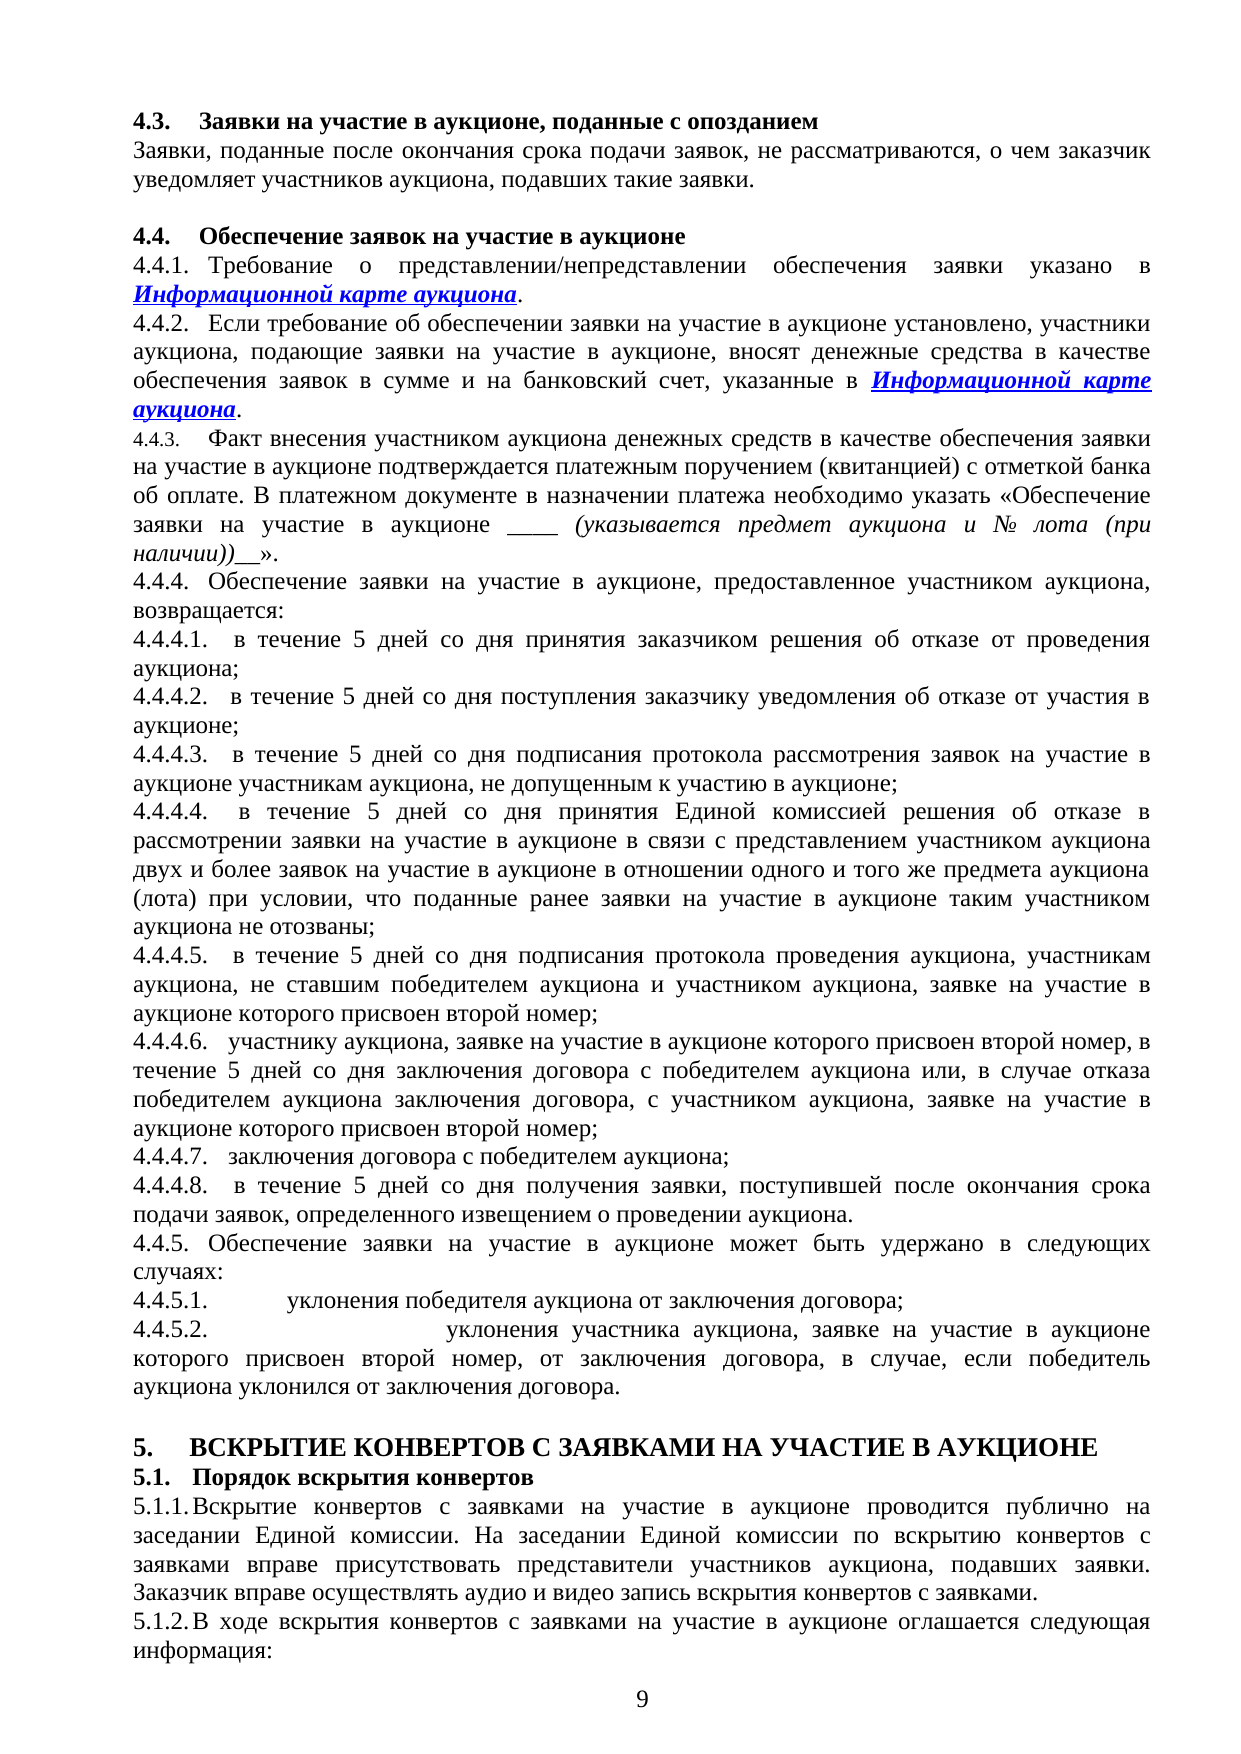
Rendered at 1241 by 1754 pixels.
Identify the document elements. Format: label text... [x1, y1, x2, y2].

list ВСКРЫТИЕ КОНВЕРТОВ С ЗАЯВКАМИ НА УЧАСТИЕ В АУКЦИОНЕ [133, 1431, 1152, 1462]
list Требование о представлении/непредставлении обеспечения заявки указано в . [133, 250, 1152, 308]
list в течение 5 дней со дня подписания протокола проведения аукциона, участникам аукциона, не ставшим победителем аукциона и участником аукциона, заявке на участие в аукционе которого присвоен второй номер; [133, 940, 1152, 1026]
list в течение 5 дней со дня получения заявки, поступившей после окончания срока подачи заявок, определенного извещением о проведении аукциона. [133, 1170, 1152, 1228]
list Порядок вскрытия конвертов [133, 1462, 1152, 1491]
list 5.1.1. Вскрытие конвертов с заявками на участие в аукционе проводится публично на заседании Единой комиссии. На заседании Единой комиссии по вскрытию конвертов с заявками вправе присутствовать представители участников аукциона, подавших заявки. Заказчик вправе осуществлять аудио и видео запись вскрытия конвертов с заявками. [133, 1491, 1152, 1606]
list в течение 5 дней со дня поступления заказчику уведомления об отказе от участия в аукционе; [133, 681, 1152, 739]
list Обеспечение заявки на участие в аукционе может быть удержано в следующих случаях: [133, 1228, 1152, 1285]
list Заявки на участие в аукционе, поданные с опозданием [133, 106, 1152, 135]
list уклонения победителя аукциона от заключения договора; [133, 1285, 1152, 1314]
list 5.1.2. В ходе вскрытия конвертов с заявками на участие в аукционе оглашается следующая информация: [133, 1606, 1152, 1664]
list заключения договора с победителем аукциона; [133, 1141, 1152, 1170]
list уклонения участника аукциона, заявке на участие в аукционе которого присвоен второй номер, от заключения договора, в случае, если победитель аукциона уклонился от заключения договора. [133, 1314, 1152, 1400]
list в течение 5 дней со дня принятия Единой комиссией решения об отказе в рассмотрении заявки на участие в аукционе в связи с представлением участником аукциона двух и более заявок на участие в аукционе в отношении одного и того же предмета аукциона (лота) при условии, что поданные ранее заявки на участие в аукционе таким участником аукциона не отозваны; [133, 796, 1152, 940]
list в течение 5 дней со дня принятия заказчиком решения об отказе от проведения аукциона; [133, 624, 1152, 681]
list Обеспечение заявок на участие в аукционе [133, 221, 1152, 250]
list Факт внесения участником аукциона денежных средств в качестве обеспечения заявки на участие в аукционе подтверждается платежным поручением (квитанцией) с отметкой банка об оплате. В платежном документе в назначении платежа необходимо указать «Обеспечение заявки на участие в аукционе ____ (указывается предмет аукциона и № лота (при наличии))__». [133, 423, 1152, 566]
list Обеспечение заявки на участие в аукционе, предоставленное участником аукциона, возвращается: [133, 566, 1152, 624]
list Если требование об обеспечении заявки на участие в аукционе установлено, участники аукциона, подающие заявки на участие в аукционе, вносят денежные средства в качестве обеспечения заявок в сумме и на банковский счет, указанные в Информационной карте аукциона. [133, 308, 1152, 423]
list участнику аукциона, заявке на участие в аукционе которого присвоен второй номер, в течение 5 дней со дня заключения договора с победителем аукциона или, в случае отказа победителем аукциона заключения договора, с участником аукциона, заявке на участие в аукционе которого присвоен второй номер; [133, 1026, 1152, 1141]
text Заявки, поданные после окончания срока подачи заявок, не рассматриваются, о чем заказчик уведомляет участников аукциона, подавших такие заявки. [133, 135, 1152, 193]
list в течение 5 дней со дня подписания протокола рассмотрения заявок на участие в аукционе участникам аукциона, не допущенным к участию в аукционе; [133, 739, 1152, 796]
